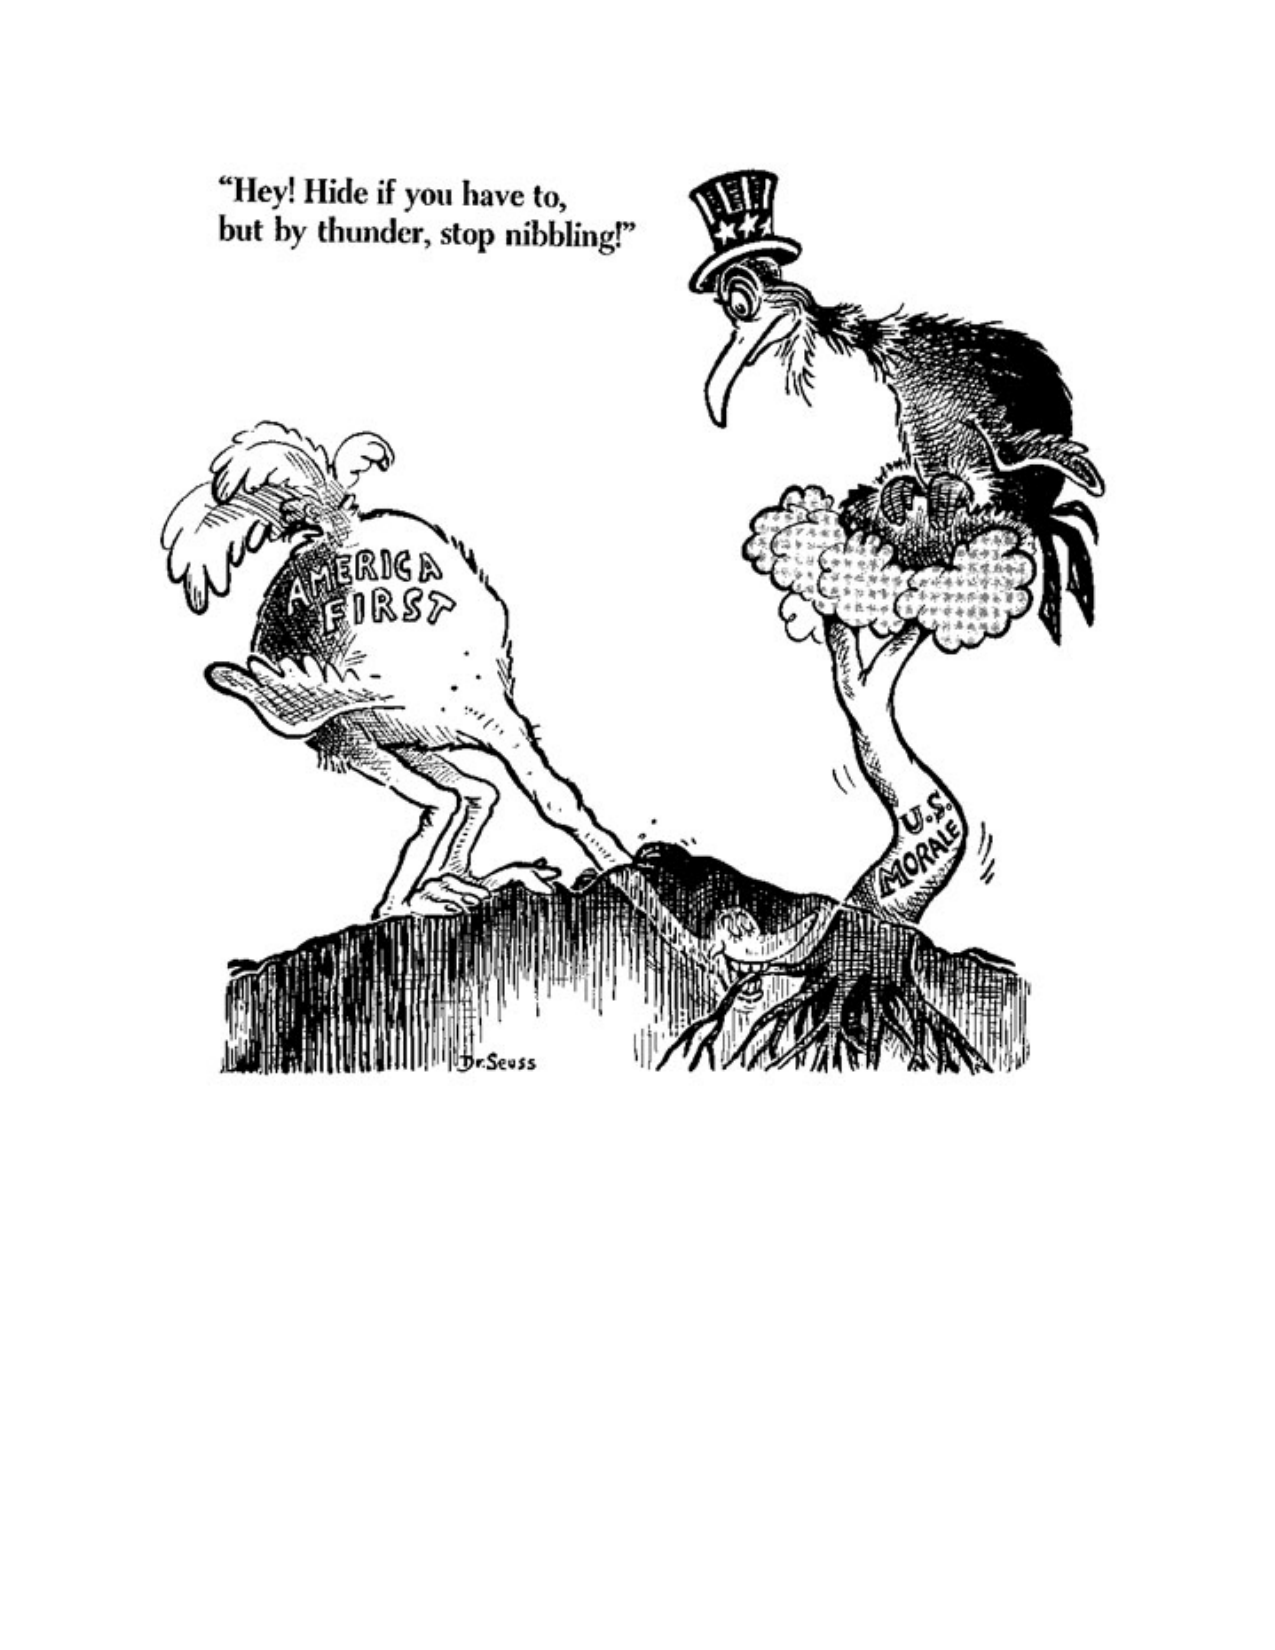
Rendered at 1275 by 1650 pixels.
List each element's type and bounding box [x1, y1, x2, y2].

picture [150, 150, 1125, 1093]
